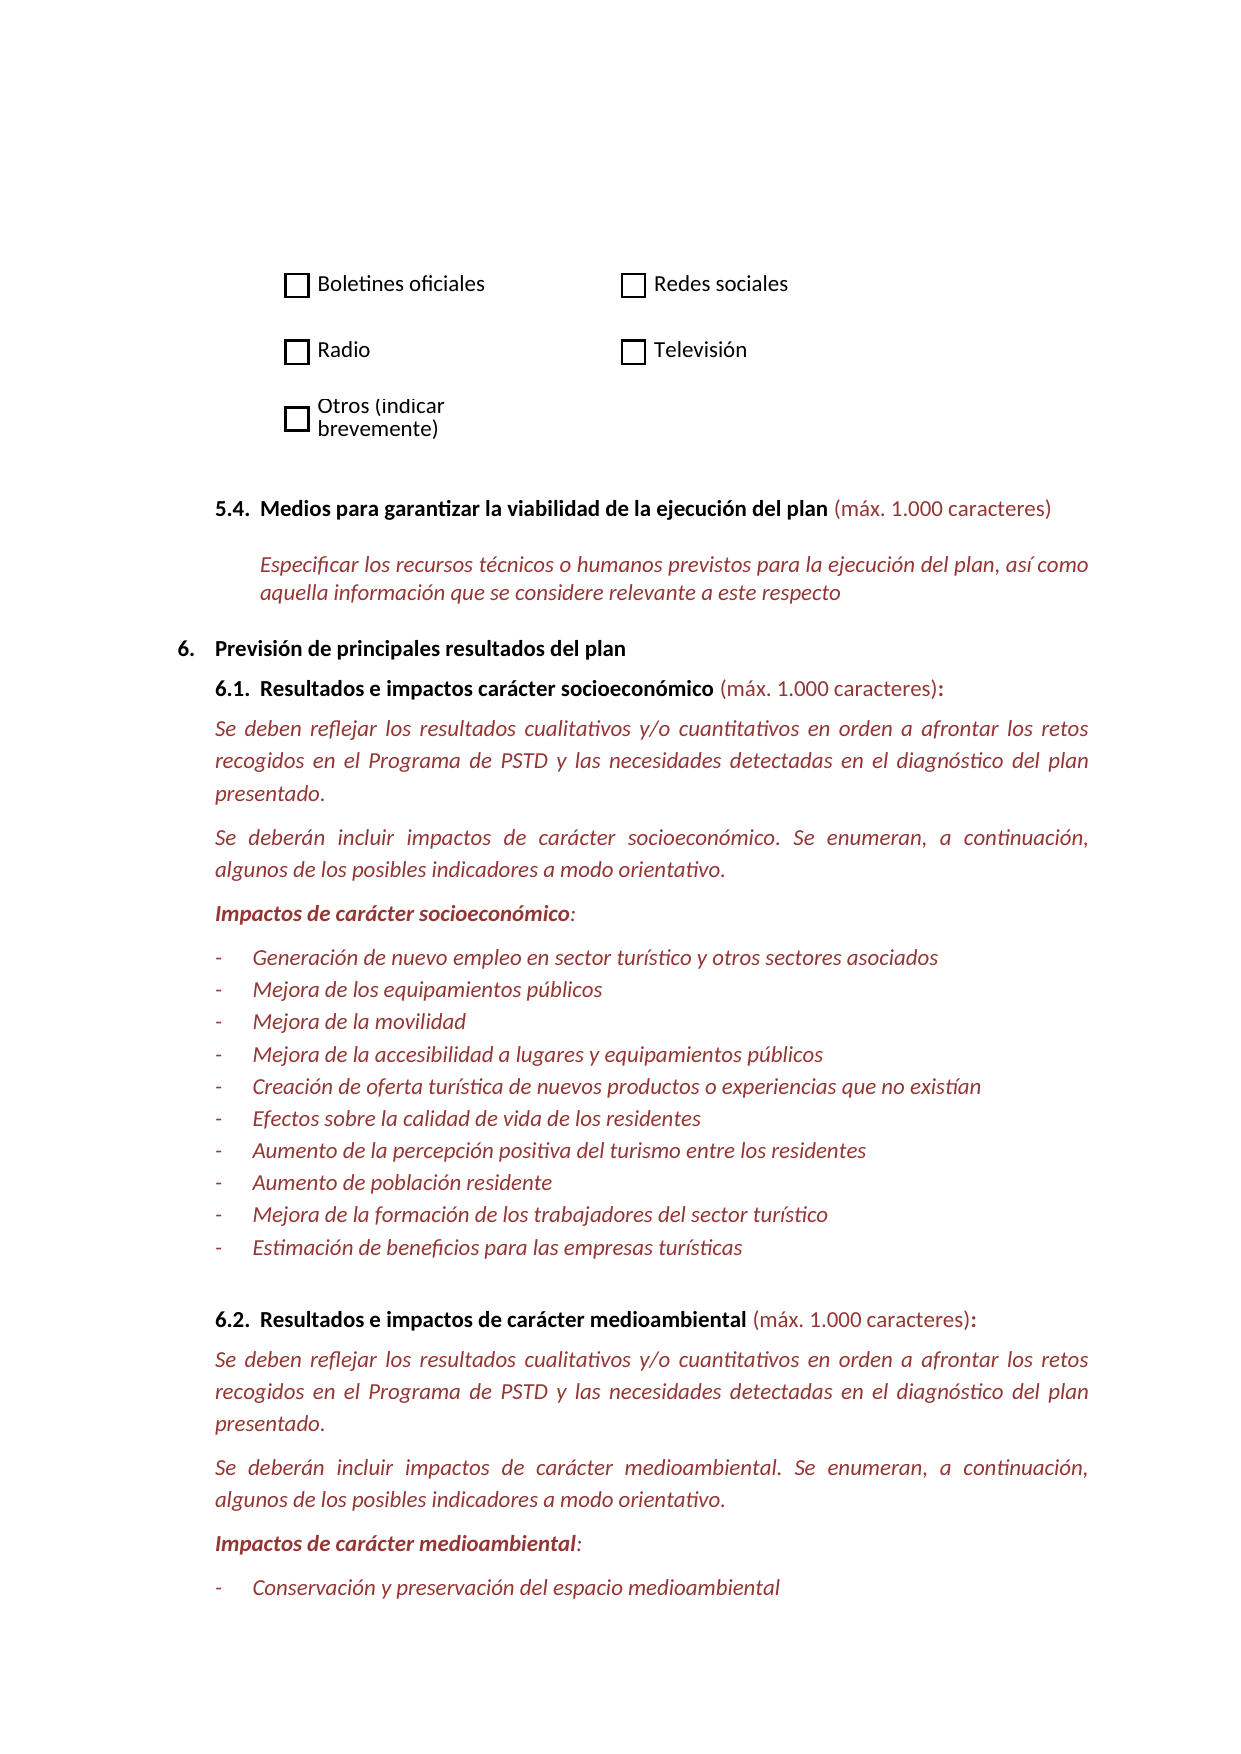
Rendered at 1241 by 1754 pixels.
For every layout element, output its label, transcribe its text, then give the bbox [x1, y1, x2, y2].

text Se deberán incluir impactos de carácter socioeconómico. Se enumeran, a continuación, algunos de los posibles indicadores a modo orientativo. [215, 823, 1092, 883]
text Se deben reflejar los resultados cualitativos y/o cuantitativos en orden a afrontar los retos recogidos en el Programa de PSTD y las necesidades detectadas en el diagnóstico del plan presentado. [215, 1345, 1092, 1437]
list Conservación y preservación del espacio medioambiental [215, 1573, 1092, 1602]
text Se deberán incluir impactos de carácter medioambiental. Se enumeran, a continuación, algunos de los posibles indicadores a modo orientativo. [215, 1453, 1092, 1513]
list Aumento de la percepción positiva del turismo entre los residentes [215, 1136, 1092, 1164]
list Generación de nuevo empleo en sector turístico y otros sectores asociados [215, 943, 1092, 971]
list Medios para garantizar la viabilidad de la ejecución del plan (máx. 1.000 caracteres) [215, 494, 1092, 522]
list Previsión de principales resultados del plan [177, 634, 1092, 663]
list Resultados e impactos carácter socioeconómico (máx. 1.000 caracteres): [215, 674, 1092, 702]
list Mejora de los equipamientos públicos [215, 975, 1092, 1003]
text Impactos de carácter socioeconómico: [177, 899, 1092, 927]
text Impactos de carácter medioambiental: [177, 1529, 1092, 1557]
list Mejora de la formación de los trabajadores del sector turístico [215, 1201, 1092, 1229]
list Aumento de población residente [215, 1168, 1092, 1196]
list Especificar los recursos técnicos o humanos previstos para la ejecución del plan, así como aquella información que se considere relevante a este respecto [260, 551, 1092, 607]
list Creación de oferta turística de nuevos productos o experiencias que no existían [215, 1072, 1092, 1100]
list Mejora de la accesibilidad a lugares y equipamientos públicos [215, 1040, 1092, 1068]
list Resultados e impactos de carácter medioambiental (máx. 1.000 caracteres): [215, 1305, 1092, 1333]
list Estimación de beneficios para las empresas turísticas [215, 1233, 1092, 1261]
list Mejora de la movilidad [215, 1007, 1092, 1036]
list Efectos sobre la calidad de vida de los residentes [215, 1104, 1092, 1132]
text Se deben reflejar los resultados cualitativos y/o cuantitativos en orden a afrontar los retos recogidos en el Programa de PSTD y las necesidades detectadas en el diagnóstico del plan presentado. [215, 714, 1092, 807]
